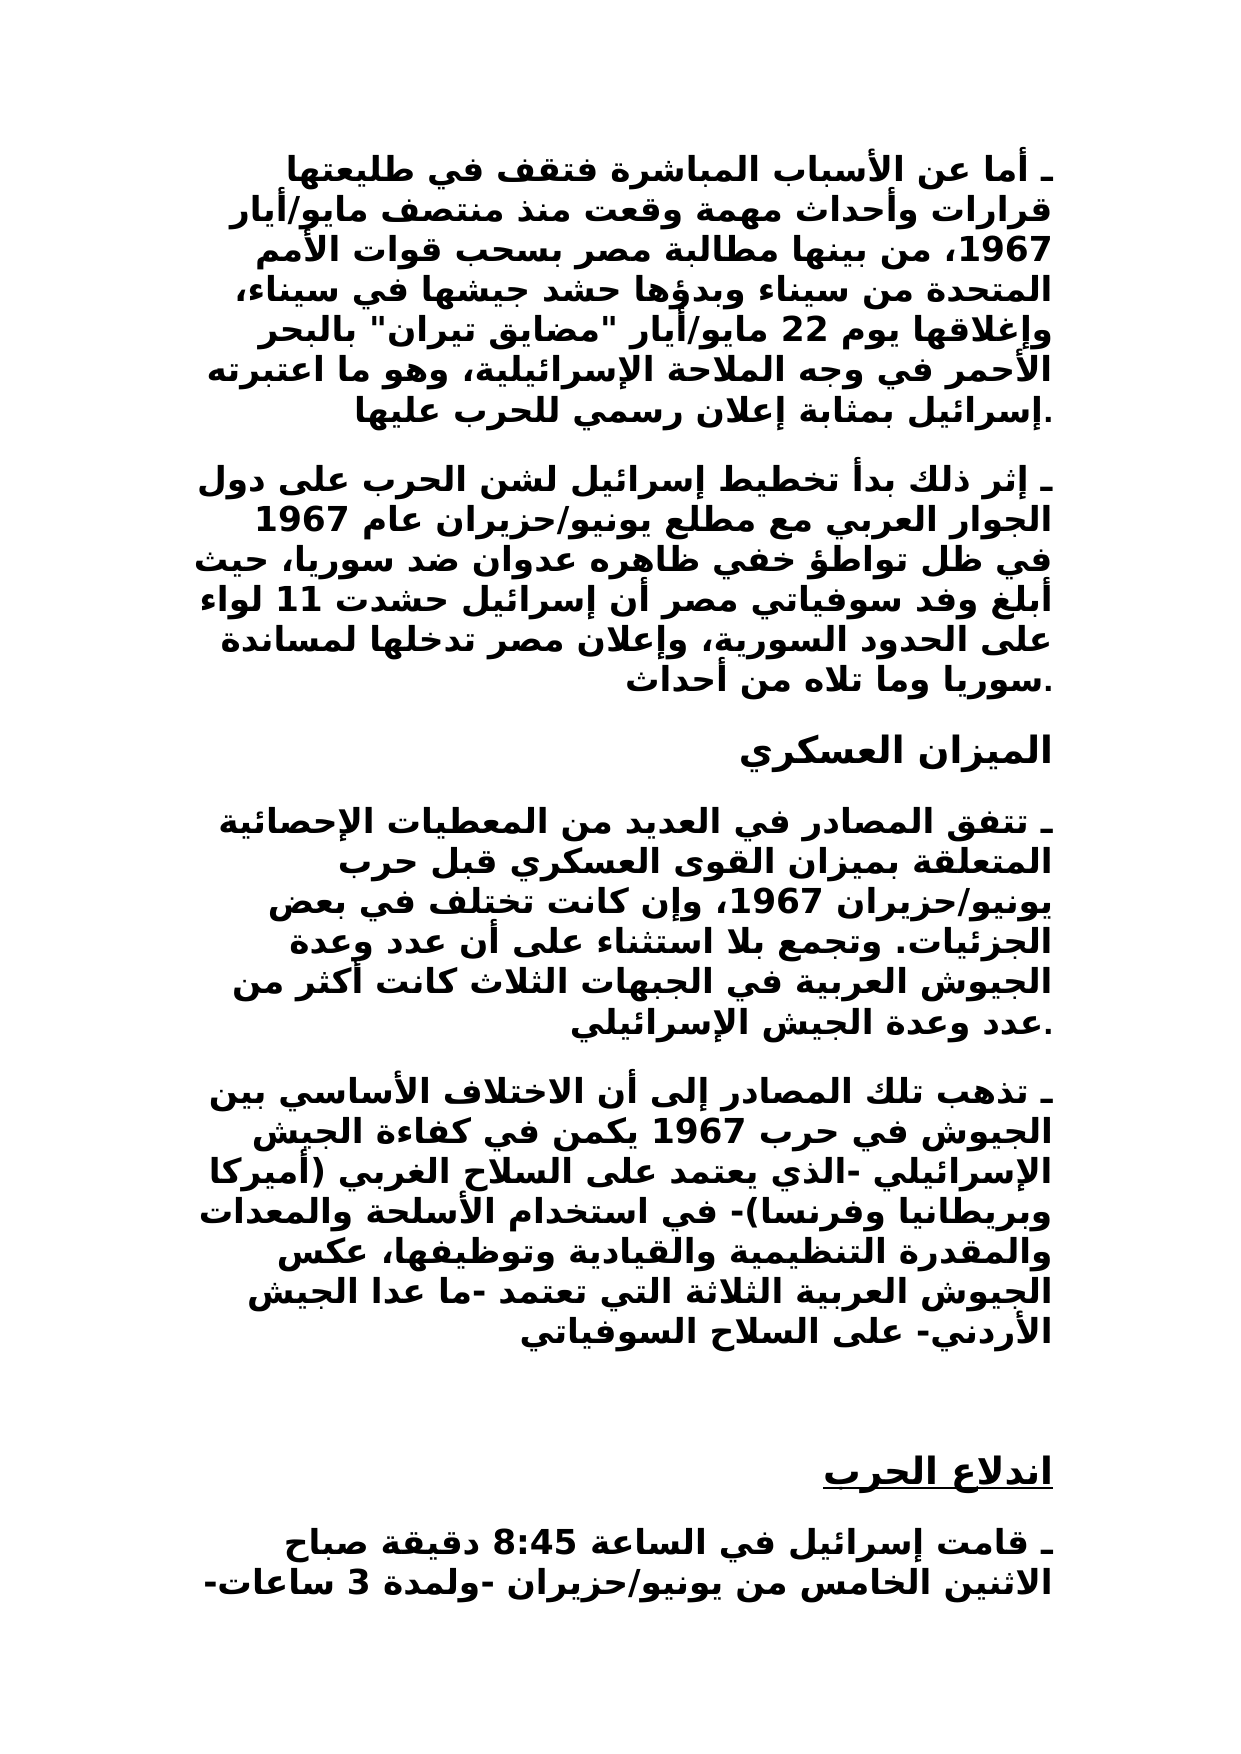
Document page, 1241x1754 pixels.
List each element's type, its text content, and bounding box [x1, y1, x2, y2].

text ـ تذهب تلك المصادر إلى أن الاختلاف الأساسي بين الجيوش في حرب 1967 يكمن في كفاءة الجيش الإسرائيلي -الذي يعتمد على السلاح الغربي (أميركا وبريطانيا وفرنسا)- في استخدام الأسلحة والمعدات والمقدرة التنظيمية والقيادية وتوظيفها، عكس الجيوش العربية الثلاثة التي تعتمد -ما عدا الجيش الأردني- على السلاح السوفياتي [187, 1072, 1053, 1352]
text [187, 1522, 1053, 1602]
text ـ إثر ذلك بدأ تخطيط إسرائيل لشن الحرب على دول الجوار العربي مع مطلع يونيو/حزيران عام 1967 في ظل تواطؤ خفي ظاهره عدوان ضد سوريا، حيث أبلغ وفد سوفياتي مصر أن إسرائيل حشدت 11 لواء على الحدود السورية، وإعلان مصر تدخلها لمساندة سوريا وما تلاه من أحداث. [187, 459, 1053, 700]
text ـ تتفق المصادر في العديد من المعطيات الإحصائية المتعلقة بميزان القوى العسكري قبل حرب يونيو/حزيران 1967، وإن كانت تختلف في بعض الجزئيات. وتجمع بلا استثناء على أن عدد وعدة الجيوش العربية في الجبهات الثلاث كانت أكثر من عدد وعدة الجيش الإسرائيلي. [187, 802, 1053, 1042]
text اندلاع الحرب [187, 1449, 1053, 1493]
text ـ أما عن الأسباب المباشرة فتقف في طليعتها قرارات وأحداث مهمة وقعت منذ منتصف مايو/أيار 1967، من بينها مطالبة مصر بسحب قوات الأمم المتحدة من سيناء وبدؤها حشد جيشها في سيناء، وإغلاقها يوم 22 مايو/أيار "مضايق تيران" بالبحر الأحمر في وجه الملاحة الإسرائيلية، وهو ما اعتبرته إسرائيل بمثابة إعلان رسمي للحرب عليها. [187, 150, 1053, 430]
text الميزان العسكري [187, 729, 1053, 773]
